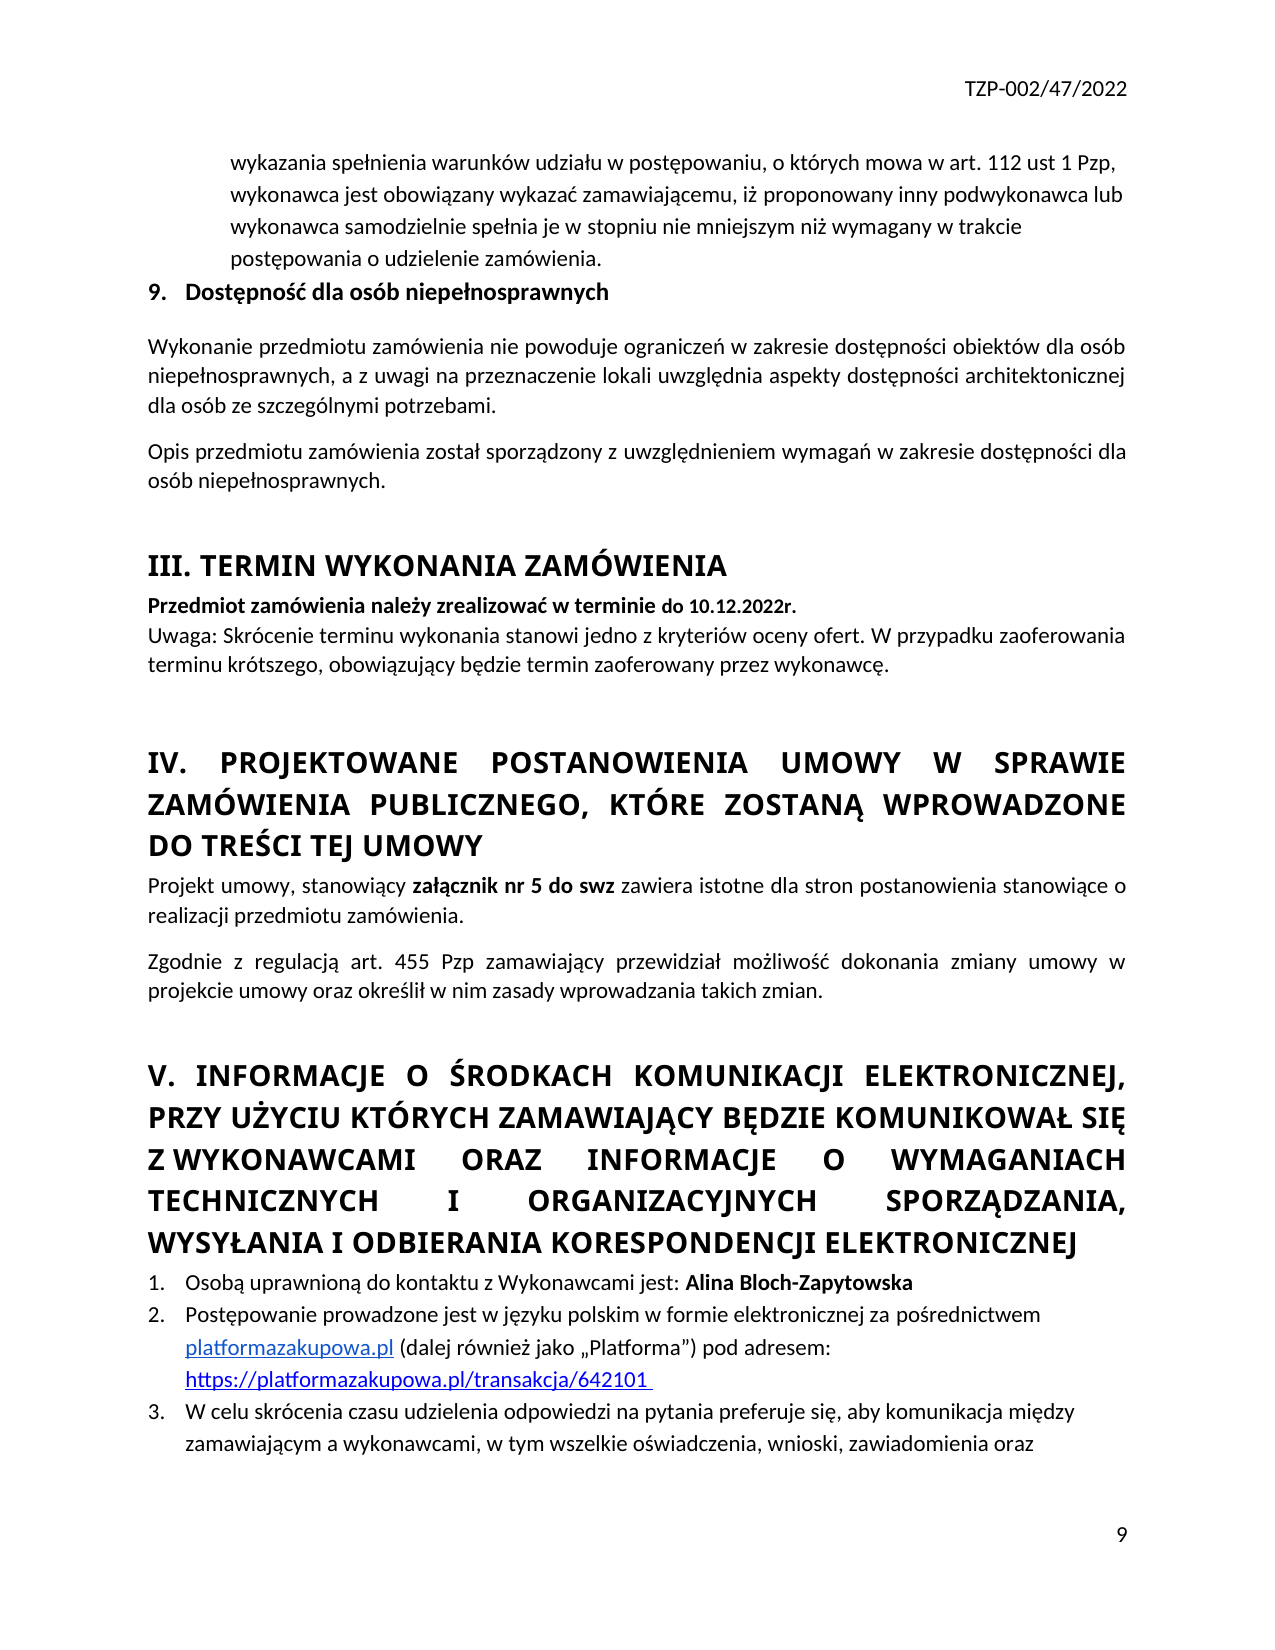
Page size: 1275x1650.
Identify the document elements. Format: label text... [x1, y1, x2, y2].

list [185, 148, 1127, 272]
subtitle IV. Projektowane postanowienia umowy w sprawie zamówienia publicznego, które zostaną wprowadzone do treści tej umowy [148, 742, 1127, 865]
text Przedmiot zamówienia należy zrealizować w terminie do 10.12.2022r. [148, 592, 1127, 619]
text Projekt umowy, stanowiący załącznik nr 5 do swz zawiera istotne dla stron postanowienia stanowiące o realizacji przedmiotu zamówienia. [148, 872, 1127, 929]
text Wykonanie przedmiotu zamówienia nie powoduje ograniczeń w zakresie dostępności obiektów dla osób niepełnosprawnych, a z uwagi na przeznaczenie lokali uwzględnia aspekty dostępności architektonicznej dla osób ze szczególnymi potrzebami. [148, 332, 1127, 419]
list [148, 1397, 1127, 1457]
list Dostępność dla osób niepełnosprawnych [148, 276, 1127, 307]
text Zgodnie z regulacją art. 455 Pzp zamawiający przewidział możliwość dokonania zmiany umowy w projekcie umowy oraz określił w nim zasady wprowadzania takich zmian. [148, 947, 1127, 1004]
list Postępowanie prowadzone jest w języku polskim w formie elektronicznej za pośrednictwem platformazakupowa.pl (dalej również jako „Platforma”) pod adresem: https://platformazakupowa.pl/transakcja/642101 [148, 1300, 1127, 1393]
text Uwaga: Skrócenie terminu wykonania stanowi jedno z kryteriów oceny ofert. W przypadku zaoferowania terminu krótszego, obowiązujący będzie termin zaoferowany przez wykonawcę. [148, 621, 1127, 678]
subtitle III. Termin wykonania zamówienia [148, 546, 1127, 585]
text Opis przedmiotu zamówienia został sporządzony z uwzględnieniem wymagań w zakresie dostępności dla osób niepełnosprawnych. [148, 437, 1127, 494]
list Osobą uprawnioną do kontaktu z Wykonawcami jest: Alina Bloch-Zapytowska [148, 1268, 1127, 1296]
subtitle V. Informacje o środkach komunikacji elektronicznej, przy użyciu których Zamawiający będzie komunikował się z wykonawcami oraz informacje o wymaganiach technicznych i organizacyjnych sporządzania, wysyłania i odbierania korespondencji elektronicznej [148, 1056, 1127, 1262]
